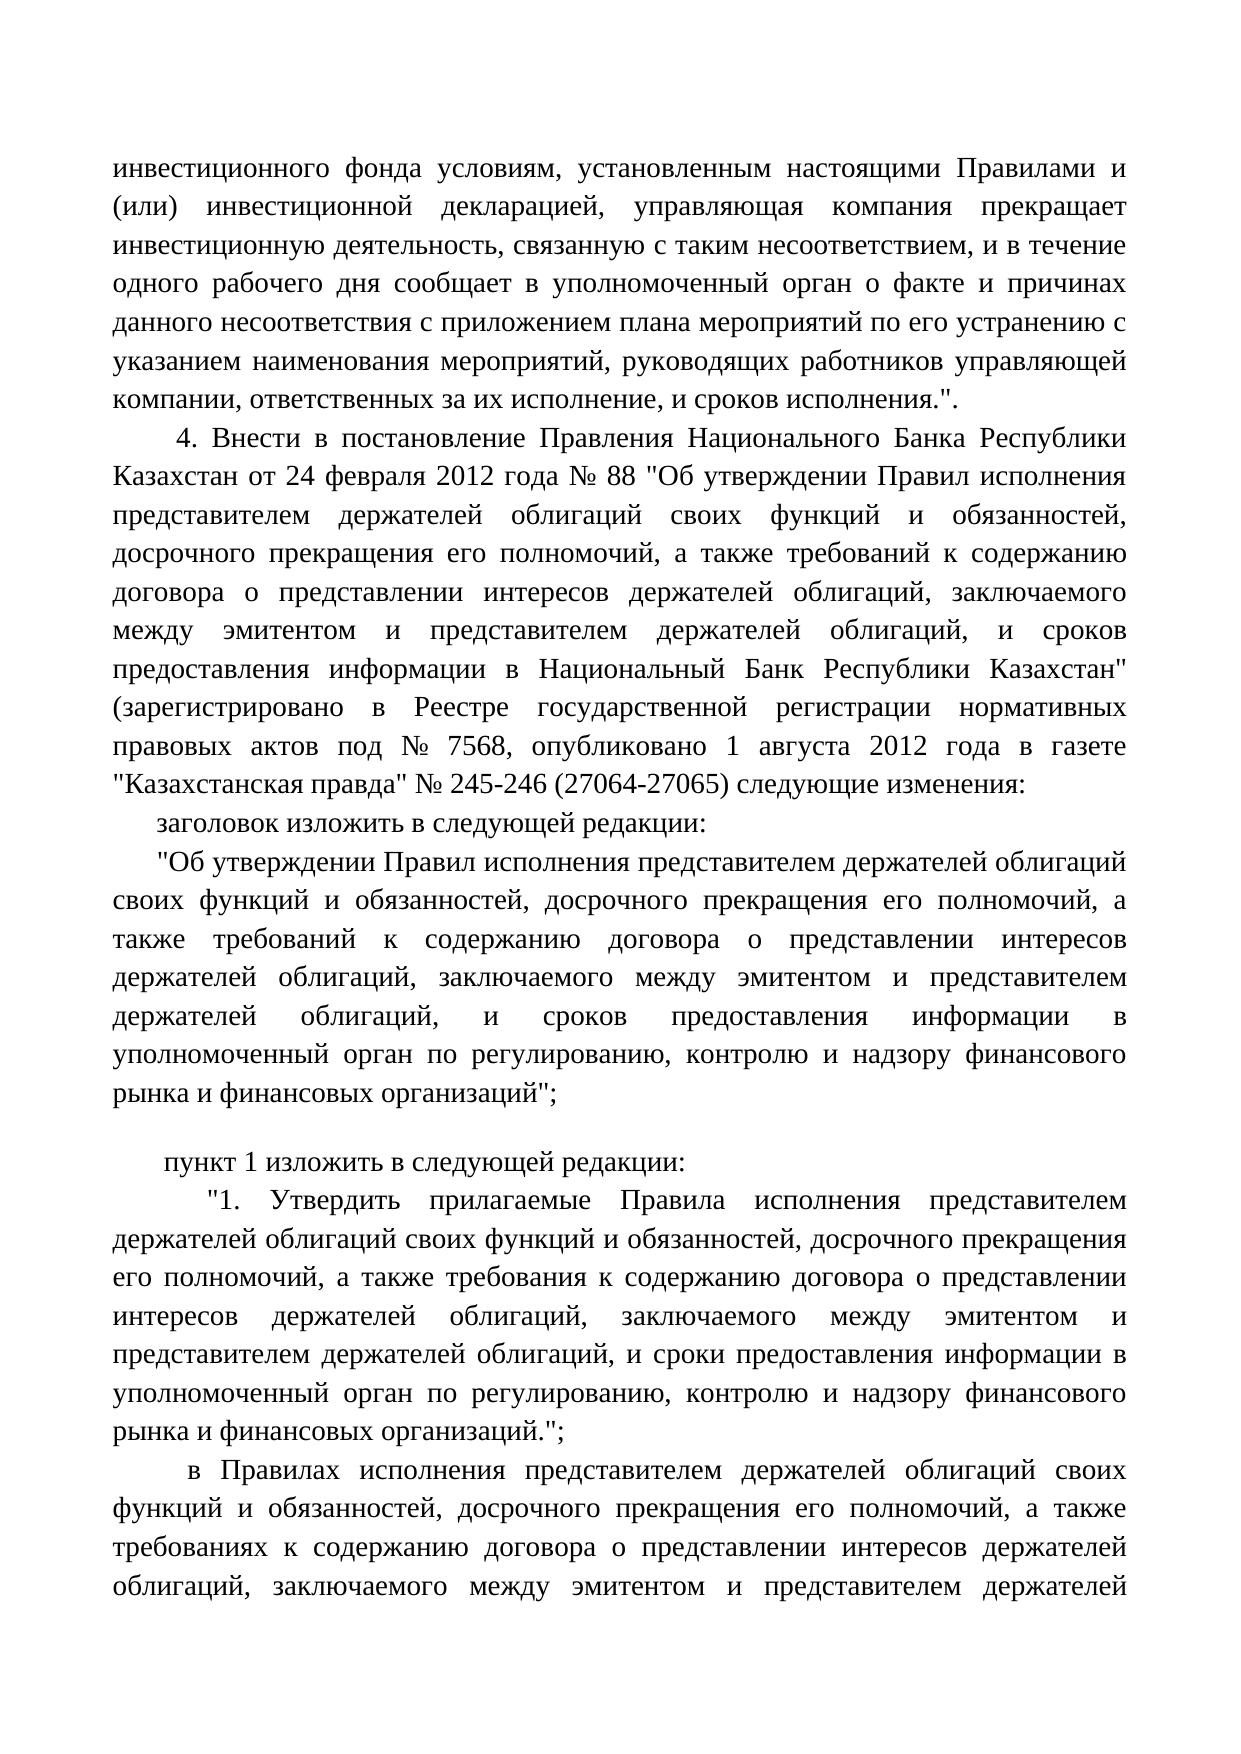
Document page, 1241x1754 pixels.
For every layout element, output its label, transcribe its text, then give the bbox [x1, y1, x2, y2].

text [112, 1452, 1128, 1601]
text заголовок изложить в следующей редакции: [112, 805, 1128, 839]
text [112, 150, 1128, 415]
text "1. Утвердить прилагаемые Правила исполнения представителем держателей облигаций своих функций и обязанностей, досрочного прекращения его полномочий, а также требования к содержанию договора о представлении интересов держателей облигаций, заключаемого между эмитентом и представителем держателей облигаций, и сроки предоставления информации в уполномоченный орган по регулированию, контролю и надзору финансового рынка и финансовых организаций."; [112, 1182, 1128, 1447]
text 4. Внести в постановление Правления Национального Банка Республики Казахстан от 24 февраля 2012 года № 88 "Об утверждении Правил исполнения представителем держателей облигаций своих функций и обязанностей, досрочного прекращения его полномочий, а также требований к содержанию договора о представлении интересов держателей облигаций, заключаемого между эмитентом и представителем держателей облигаций, и сроков предоставления информации в Национальный Банк Республики Казахстан" (зарегистрировано в Реестре государственной регистрации нормативных правовых актов под № 7568, опубликовано 1 августа 2012 года в газете "Казахстанская правда" № 245-246 (27064-27065) следующие изменения: [112, 420, 1128, 800]
text пункт 1 изложить в следующей редакции: [112, 1144, 1128, 1177]
text "Об утверждении Правил исполнения представителем держателей облигаций своих функций и обязанностей, досрочного прекращения его полномочий, а также требований к содержанию договора о представлении интересов держателей облигаций, заключаемого между эмитентом и представителем держателей облигаций, и сроков предоставления информации в уполномоченный орган по регулированию, контролю и надзору финансового рынка и финансовых организаций"; [112, 844, 1128, 1108]
